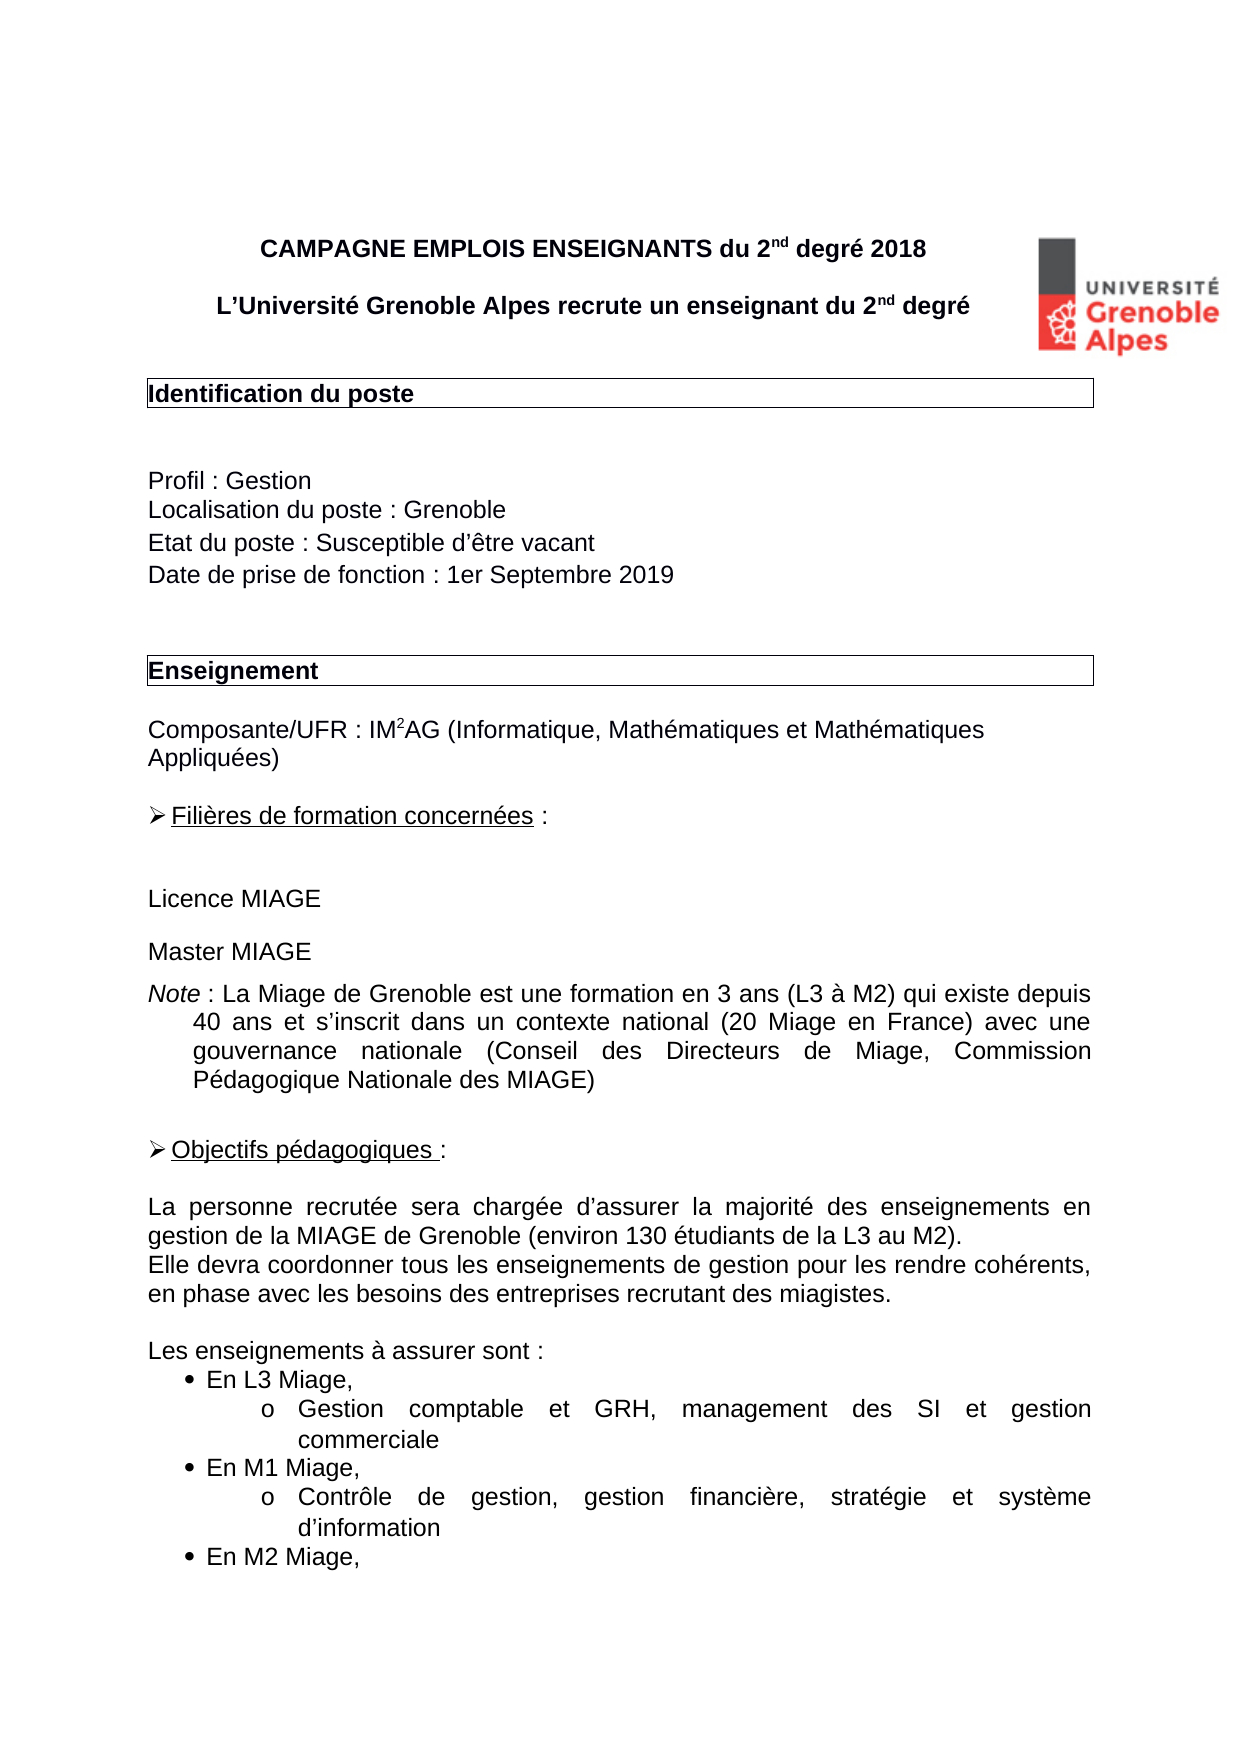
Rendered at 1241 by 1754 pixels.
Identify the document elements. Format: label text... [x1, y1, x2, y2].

text La personne recrutée sera chargée d’assurer la majorité des enseignements en gestion de la MIAGE de Grenoble (environ 130 étudiants de la L3 au M2). [148, 1192, 1093, 1250]
text Profil : Gestion [148, 466, 1093, 495]
picture [1038, 233, 1241, 362]
text Etat du poste : Susceptible d’être vacant [148, 528, 1093, 556]
list Gestion comptable et GRH, management des SI et gestion commerciale [260, 1394, 1093, 1453]
list En M2 Miage, [185, 1542, 1093, 1571]
text Elle devra coordonner tous les enseignements de gestion pour les rendre cohérents, en phase avec les besoins des entreprises recrutant des miagistes. [148, 1250, 1093, 1307]
list En M1 Miage, [185, 1453, 1093, 1482]
list Filières de formation concernées : [148, 801, 1093, 830]
text CAMPAGNE EMPLOIS ENSEIGNANTS du 2nd degré 2018 [148, 234, 1093, 263]
text Date de prise de fonction : 1er Septembre 2019 [148, 561, 1093, 589]
text Localisation du poste : Grenoble [148, 495, 1093, 523]
list Contrôle de gestion, gestion financière, stratégie et système d’information [260, 1482, 1093, 1542]
list Objectifs pédagogiques : [148, 1135, 1093, 1164]
text Les enseignements à assurer sont : [148, 1336, 1093, 1365]
text Identification du poste [148, 379, 1093, 407]
list Licence MIAGE [148, 883, 1093, 912]
list Master MIAGE [148, 937, 1093, 966]
text Composante/UFR : IM2AG (Informatique, Mathématiques et Mathématiques Appliquées) [148, 715, 1093, 772]
text Enseignement [148, 656, 1093, 685]
list En L3 Miage, [185, 1365, 1093, 1394]
text L’Université Grenoble Alpes recrute un enseignant du 2nd degré [148, 291, 1093, 320]
list Note : La Miage de Grenoble est une formation en 3 ans (L3 à M2) qui existe depuis 40 ans et s’inscrit dans un contexte national (20 Miage en France) avec une gouvernance nationale (Conseil des Directeurs de Miage, Commission Pédagogique Nationale des MIAGE) [148, 978, 1093, 1093]
